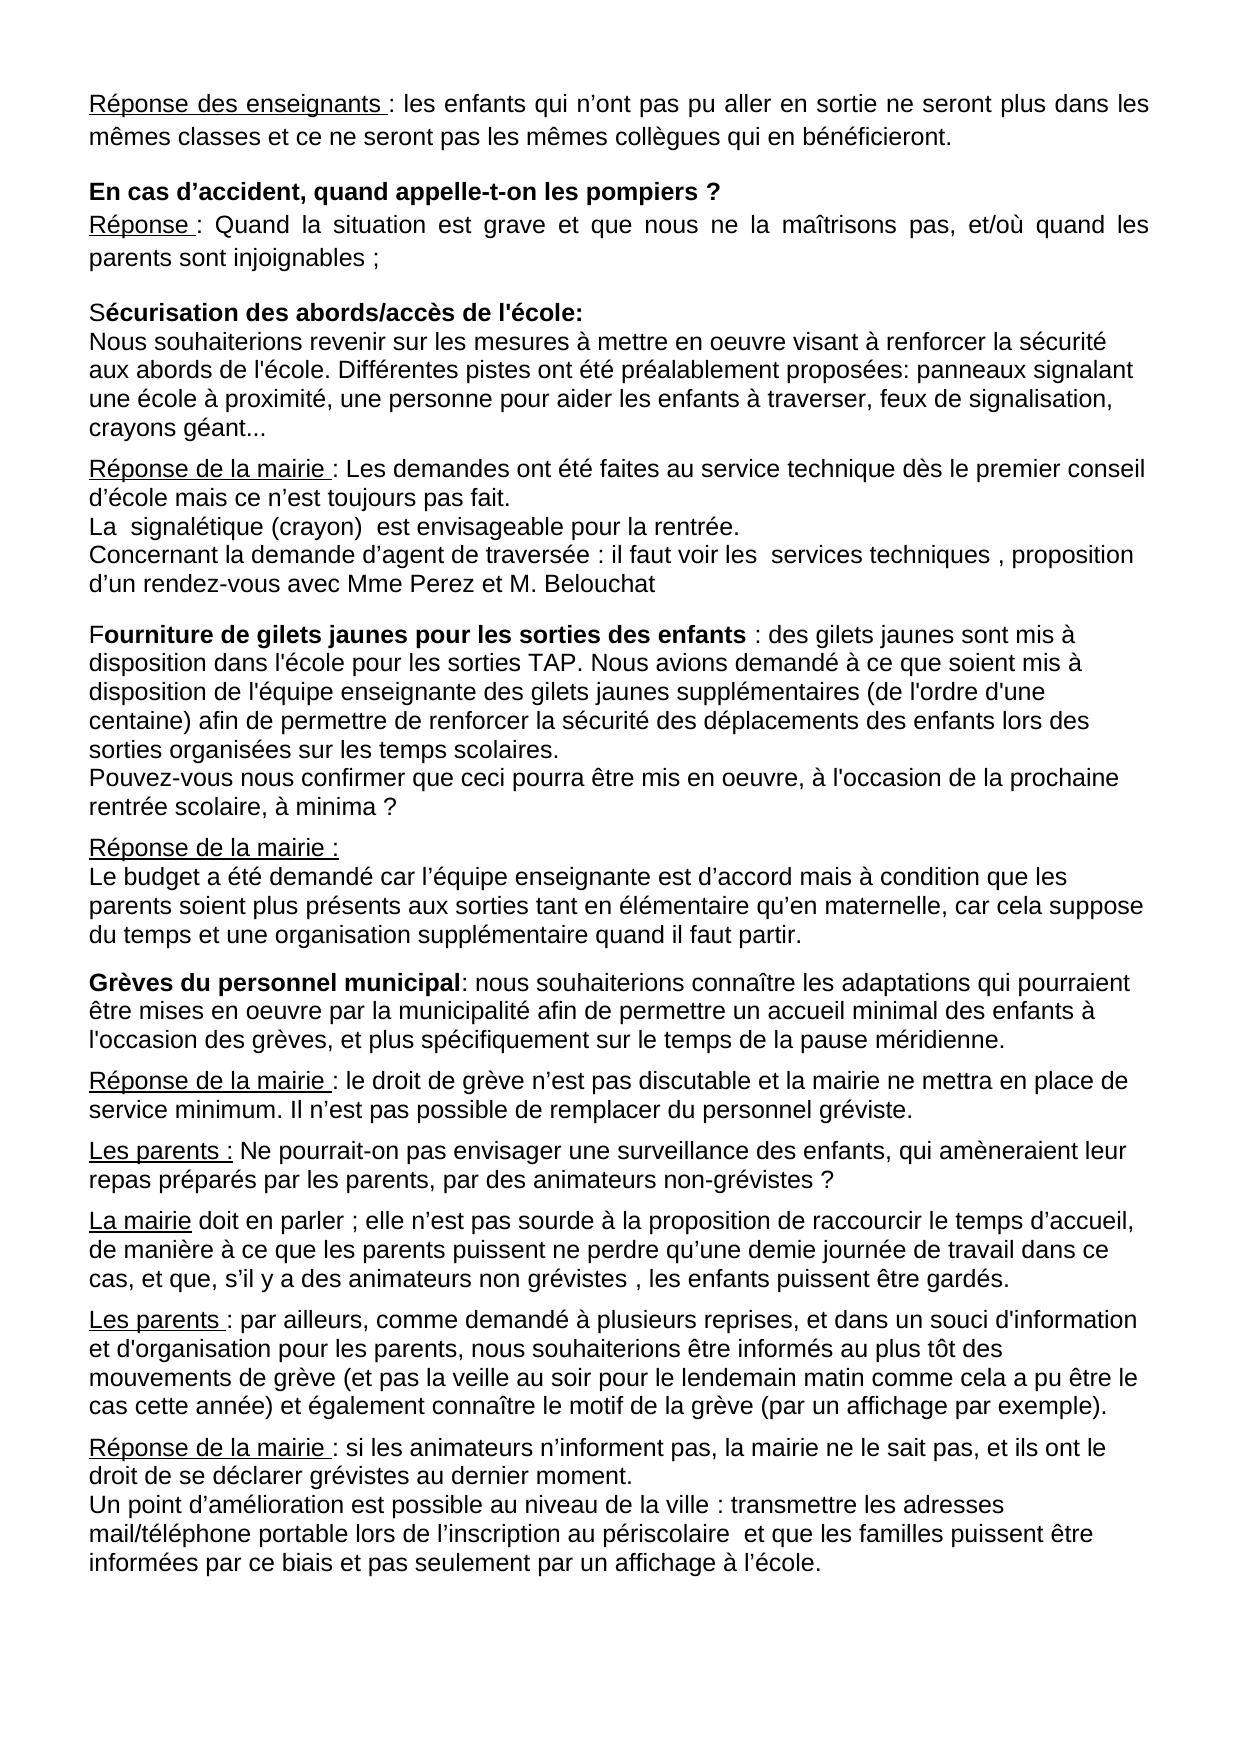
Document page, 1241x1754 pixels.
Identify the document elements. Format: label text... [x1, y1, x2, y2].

text La mairie doit en parler ; elle n’est pas sourde à la proposition de raccourcir le temps d’accueil, de manière à ce que les parents puissent ne perdre qu’une demie journée de travail dans ce cas, et que, s’il y a des animateurs non grévistes , les enfants puissent être gardés. [89, 1206, 1152, 1293]
text Le budget a été demandé car l’équipe enseignante est d’accord mais à condition que les parents soient plus présents aux sorties tant en élémentaire qu’en maternelle, car cela suppose du temps et une organisation supplémentaire quand il faut partir. [89, 862, 1152, 948]
text En cas d’accident, quand appelle-t-on les pompiers ? [89, 177, 1152, 205]
text Grèves du personnel municipal: nous souhaiterions connaître les adaptations qui pourraient être mises en oeuvre par la municipalité afin de permettre un accueil minimal des enfants à l'occasion des grèves, et plus spécifiquement sur le temps de la pause méridienne. [89, 968, 1152, 1054]
text Les parents : par ailleurs, comme demandé à plusieurs reprises, et dans un souci d'information et d'organisation pour les parents, nous souhaiterions être informés au plus tôt des mouvements de grève (et pas la veille au soir pour le lendemain matin comme cela a pu être le cas cette année) et également connaître le motif de la grève (par un affichage par exemple). [89, 1305, 1152, 1420]
text Un point d’amélioration est possible au niveau de la ville : transmettre les adresses mail/téléphone portable lors de l’inscription au périscolaire et que les familles puissent être informées par ce biais et pas seulement par un affichage à l’école. [89, 1490, 1152, 1576]
text Réponse de la mairie : le droit de grève n’est pas discutable et la mairie ne mettra en place de service minimum. Il n’est pas possible de remplacer du personnel gréviste. [89, 1066, 1152, 1124]
text Nous souhaiterions revenir sur les mesures à mettre en oeuvre visant à renforcer la sécurité aux abords de l'école. Différentes pistes ont été préalablement proposées: panneaux signalant une école à proximité, une personne pour aider les enfants à traverser, feux de signalisation, crayons géant... [89, 326, 1152, 441]
text Concernant la demande d’agent de traversée : il faut voir les services techniques , proposition d’un rendez-vous avec Mme Perez et M. Belouchat [89, 540, 1152, 598]
text Réponse de la mairie : [89, 833, 1152, 862]
text Réponse : Quand la situation est grave et que nous ne la maîtrisons pas, et/où quand les parents sont injoignables ; [89, 210, 1152, 271]
text Réponse de la mairie : Les demandes ont été faites au service technique dès le premier conseil d’école mais ce n’est toujours pas fait. [89, 454, 1152, 511]
text Sécurisation des abords/accès de l'école: [89, 298, 1152, 326]
text La signalétique (crayon) est envisageable pour la rentrée. [89, 511, 1152, 540]
text Pouvez-vous nous confirmer que ceci pourra être mis en oeuvre, à l'occasion de la prochaine rentrée scolaire, à minima ? [89, 763, 1152, 821]
text Réponse de la mairie : si les animateurs n’informent pas, la mairie ne le sait pas, et ils ont le droit de se déclarer grévistes au dernier moment. [89, 1433, 1152, 1490]
text Fourniture de gilets jaunes pour les sorties des enfants : des gilets jaunes sont mis à disposition dans l'école pour les sorties TAP. Nous avions demandé à ce que soient mis à disposition de l'équipe enseignante des gilets jaunes supplémentaires (de l'ordre d'une centaine) afin de permettre de renforcer la sécurité des déplacements des enfants lors des sorties organisées sur les temps scolaires. [89, 620, 1152, 763]
text Réponse des enseignants : les enfants qui n’ont pas pu aller en sortie ne seront plus dans les mêmes classes et ce ne seront pas les mêmes collègues qui en bénéficieront. [89, 89, 1152, 150]
text Les parents : Ne pourrait-on pas envisager une surveillance des enfants, qui amèneraient leur repas préparés par les parents, par des animateurs non-grévistes ? [89, 1136, 1152, 1194]
